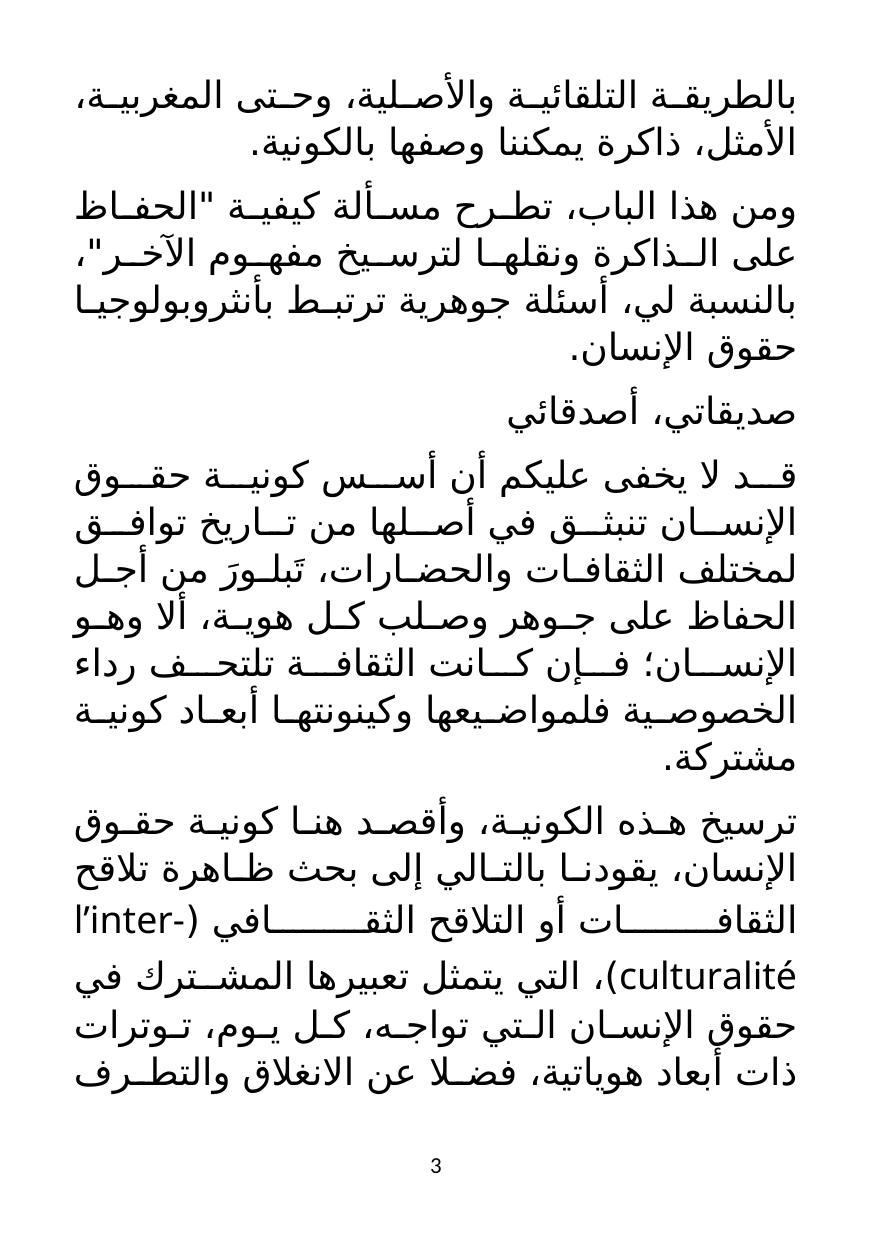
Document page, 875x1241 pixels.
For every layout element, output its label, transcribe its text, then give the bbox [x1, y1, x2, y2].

text ومن هذا الباب، تطرح مسألة كيفية "الحفاظ على الذاكرة ونقلها لترسيخ مفهوم الآخر"، بالنسبة لي، أسئلة جوهرية ترتبط بأنثروبولوجيا حقوق الإنسان. [74, 185, 797, 369]
text صديقاتي، أصدقائي [74, 390, 797, 433]
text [74, 74, 797, 164]
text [74, 800, 797, 1094]
text قد لا يخفى عليكم أن أسس كونية حقوق الإنسان تنبثق في أصلها من تاريخ توافق لمختلف الثقافات والحضارات، تَبلورَ من أجل الحفاظ على جوهر وصلب كل هوية، ألا وهو الإنسان؛ فإن كانت الثقافة تلتحف رداء الخصوصية فلمواضيعها وكينونتها أبعاد كونية مشتركة. [74, 453, 797, 779]
